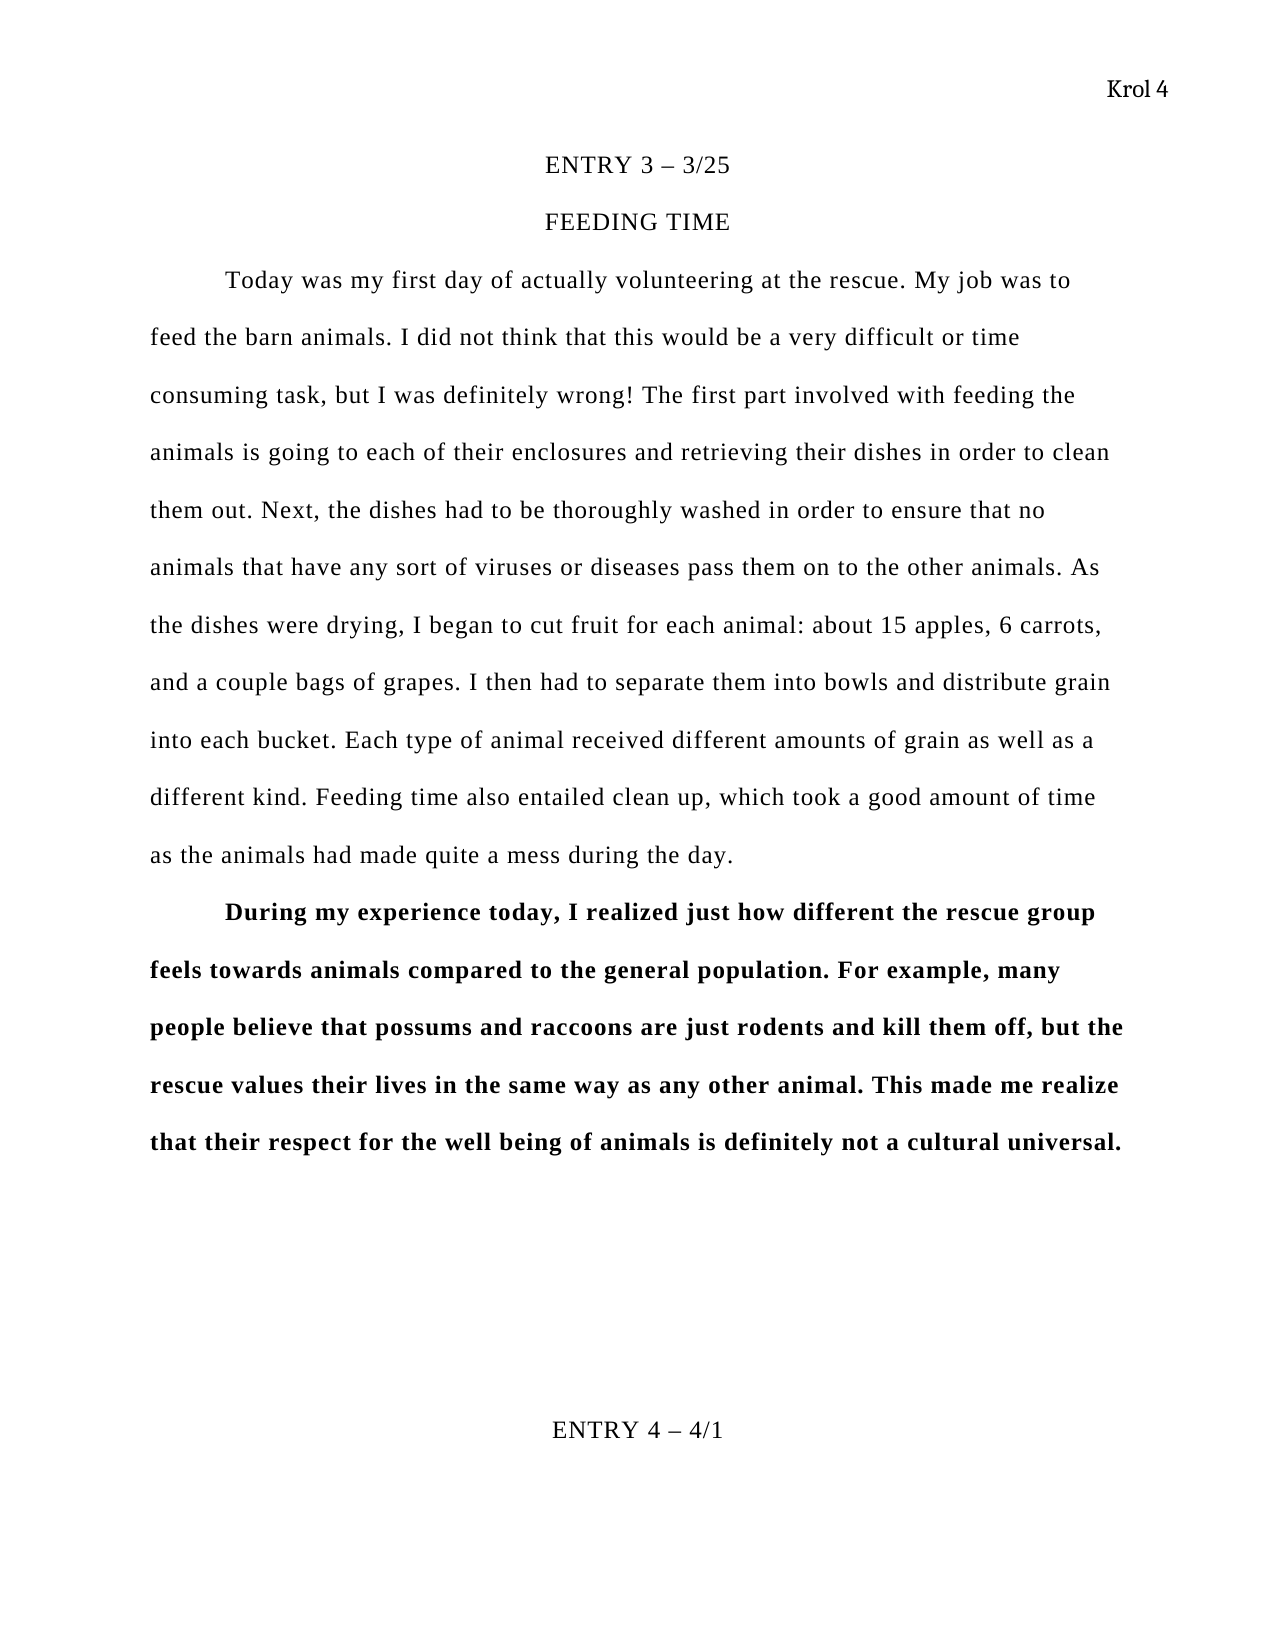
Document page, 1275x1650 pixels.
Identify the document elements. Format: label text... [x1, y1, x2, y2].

text ENTRY 3 – 3/25 [150, 150, 1125, 179]
text During my experience today, I realized just how different the rescue group feels towards animals compared to the general population. For example, many people believe that possums and raccoons are just rodents and kill them off, but the rescue values their lives in the same way as any other animal. This made me realize that their respect for the well being of animals is definitely not a cultural universal. [150, 897, 1125, 1156]
text FEEDING TIME [150, 207, 1125, 236]
text Today was my first day of actually volunteering at the rescue. My job was to feed the barn animals. I did not think that this would be a very difficult or time consuming task, but I was definitely wrong! The first part involved with feeding the animals is going to each of their enclosures and retrieving their dishes in order to clean them out. Next, the dishes had to be thoroughly washed in order to ensure that no animals that have any sort of viruses or diseases pass them on to the other animals. As the dishes were drying, I began to cut fruit for each animal: about 15 apples, 6 carrots, and a couple bags of grapes. I then had to separate them into bowls and distribute grain into each bucket. Each type of animal received different amounts of grain as well as a different kind. Feeding time also entailed clean up, which took a good amount of time as the animals had made quite a mess during the day. [150, 265, 1125, 869]
text ENTRY 4 – 4/1 [150, 1415, 1125, 1444]
